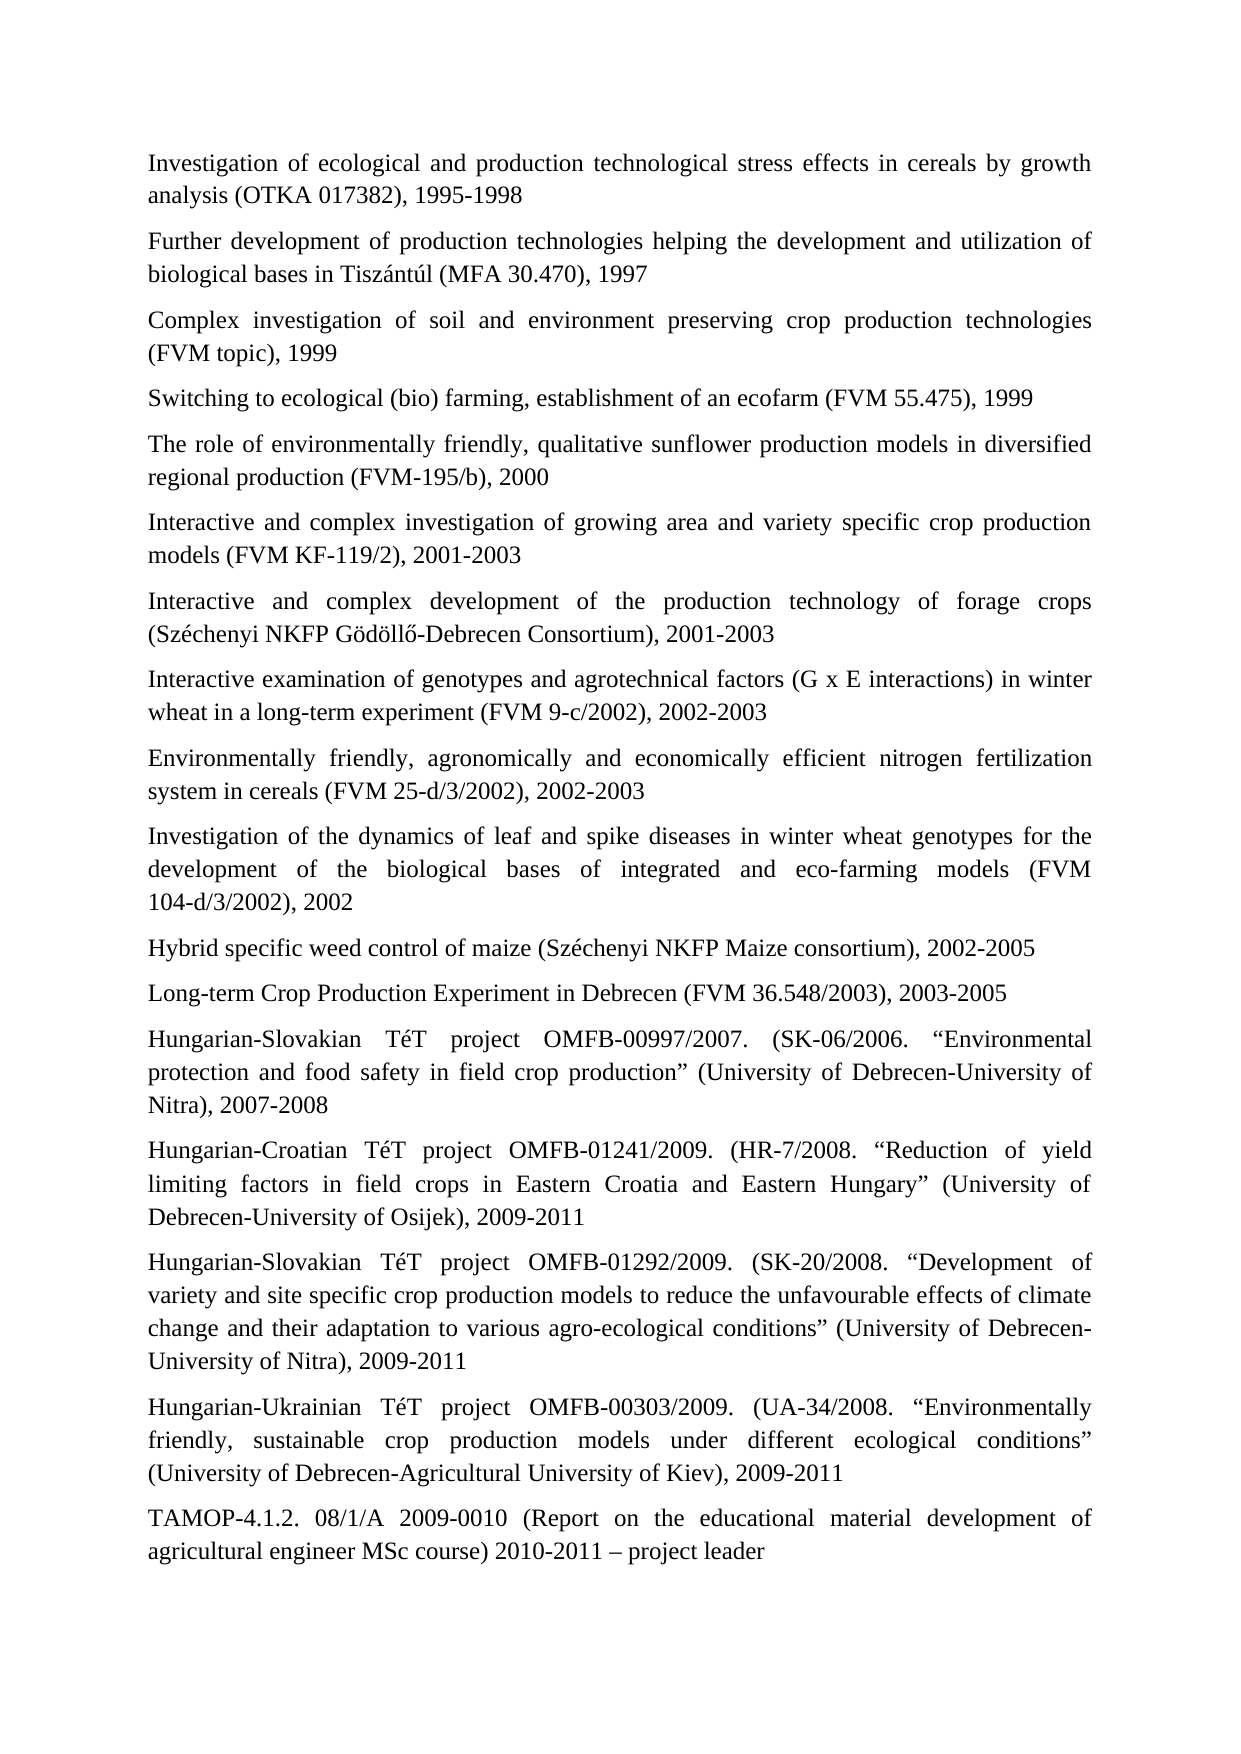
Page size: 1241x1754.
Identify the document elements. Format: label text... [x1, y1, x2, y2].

text Interactive examination of genotypes and agrotechnical factors (G x E interactions) in winter wheat in a long-term experiment (FVM 9-c/2002), 2002-2003 [148, 664, 1093, 726]
text TAMOP-4.1.2. 08/1/A 2009-0010 (Report on the educational material development of agricultural engineer MSc course) 2010-2011 – project leader [148, 1503, 1093, 1565]
text Complex investigation of soil and environment preserving crop production technologies (FVM topic), 1999 [148, 305, 1093, 366]
text Hungarian-Ukrainian TéT project OMFB-00303/2009. (UA-34/2008. “Environmentally friendly, sustainable crop production models under different ecological conditions” (University of Debrecen-Agricultural University of Kiev), 2009-2011 [148, 1392, 1093, 1487]
text Investigation of ecological and production technological stress effects in cereals by growth analysis (OTKA 017382), 1995-1998 [148, 148, 1093, 209]
text Interactive and complex investigation of growing area and variety specific crop production models (FVM KF-119/2), 2001-2003 [148, 507, 1093, 569]
text Hungarian-Croatian TéT project OMFB-01241/2009. (HR-7/2008. “Reduction of yield limiting factors in field crops in Eastern Croatia and Eastern Hungary” (University of Debrecen-University of Osijek), 2009-2011 [148, 1136, 1093, 1230]
text The role of environmentally friendly, qualitative sunflower production models in diversified regional production (FVM-195/b), 2000 [148, 429, 1093, 491]
text Hungarian-Slovakian TéT project OMFB-00997/2007. (SK-06/2006. “Environmental protection and food safety in field crop production” (University of Debrecen-University of Nitra), 2007-2008 [148, 1024, 1093, 1119]
text Switching to ecological (bio) farming, establishment of an ecofarm (FVM 55.475), 1999 [148, 383, 1093, 412]
text Environmentally friendly, agronomically and economically efficient nitrogen fertilization system in cereals (FVM 25-d/3/2002), 2002-2003 [148, 743, 1093, 805]
text Long-term Crop Production Experiment in Debrecen (FVM 36.548/2003), 2003-2005 [148, 978, 1093, 1007]
text Further development of production technologies helping the development and utilization of biological bases in Tiszántúl (MFA 30.470), 1997 [148, 226, 1093, 288]
text Hybrid specific weed control of maize (Széchenyi NKFP Maize consortium), 2002-2005 [148, 933, 1093, 962]
text Hungarian-Slovakian TéT project OMFB-01292/2009. (SK-20/2008. “Development of variety and site specific crop production models to reduce the unfavourable effects of climate change and their adaptation to various agro-ecological conditions” (University of Debrecen-University of Nitra), 2009-2011 [148, 1247, 1093, 1375]
text Interactive and complex development of the production technology of forage crops (Széchenyi NKFP Gödöllő-Debrecen Consortium), 2001-2003 [148, 586, 1093, 648]
text Investigation of the dynamics of leaf and spike diseases in winter wheat genotypes for the development of the biological bases of integrated and eco-farming models (FVM 104-d/3/2002), 2002 [148, 821, 1093, 916]
